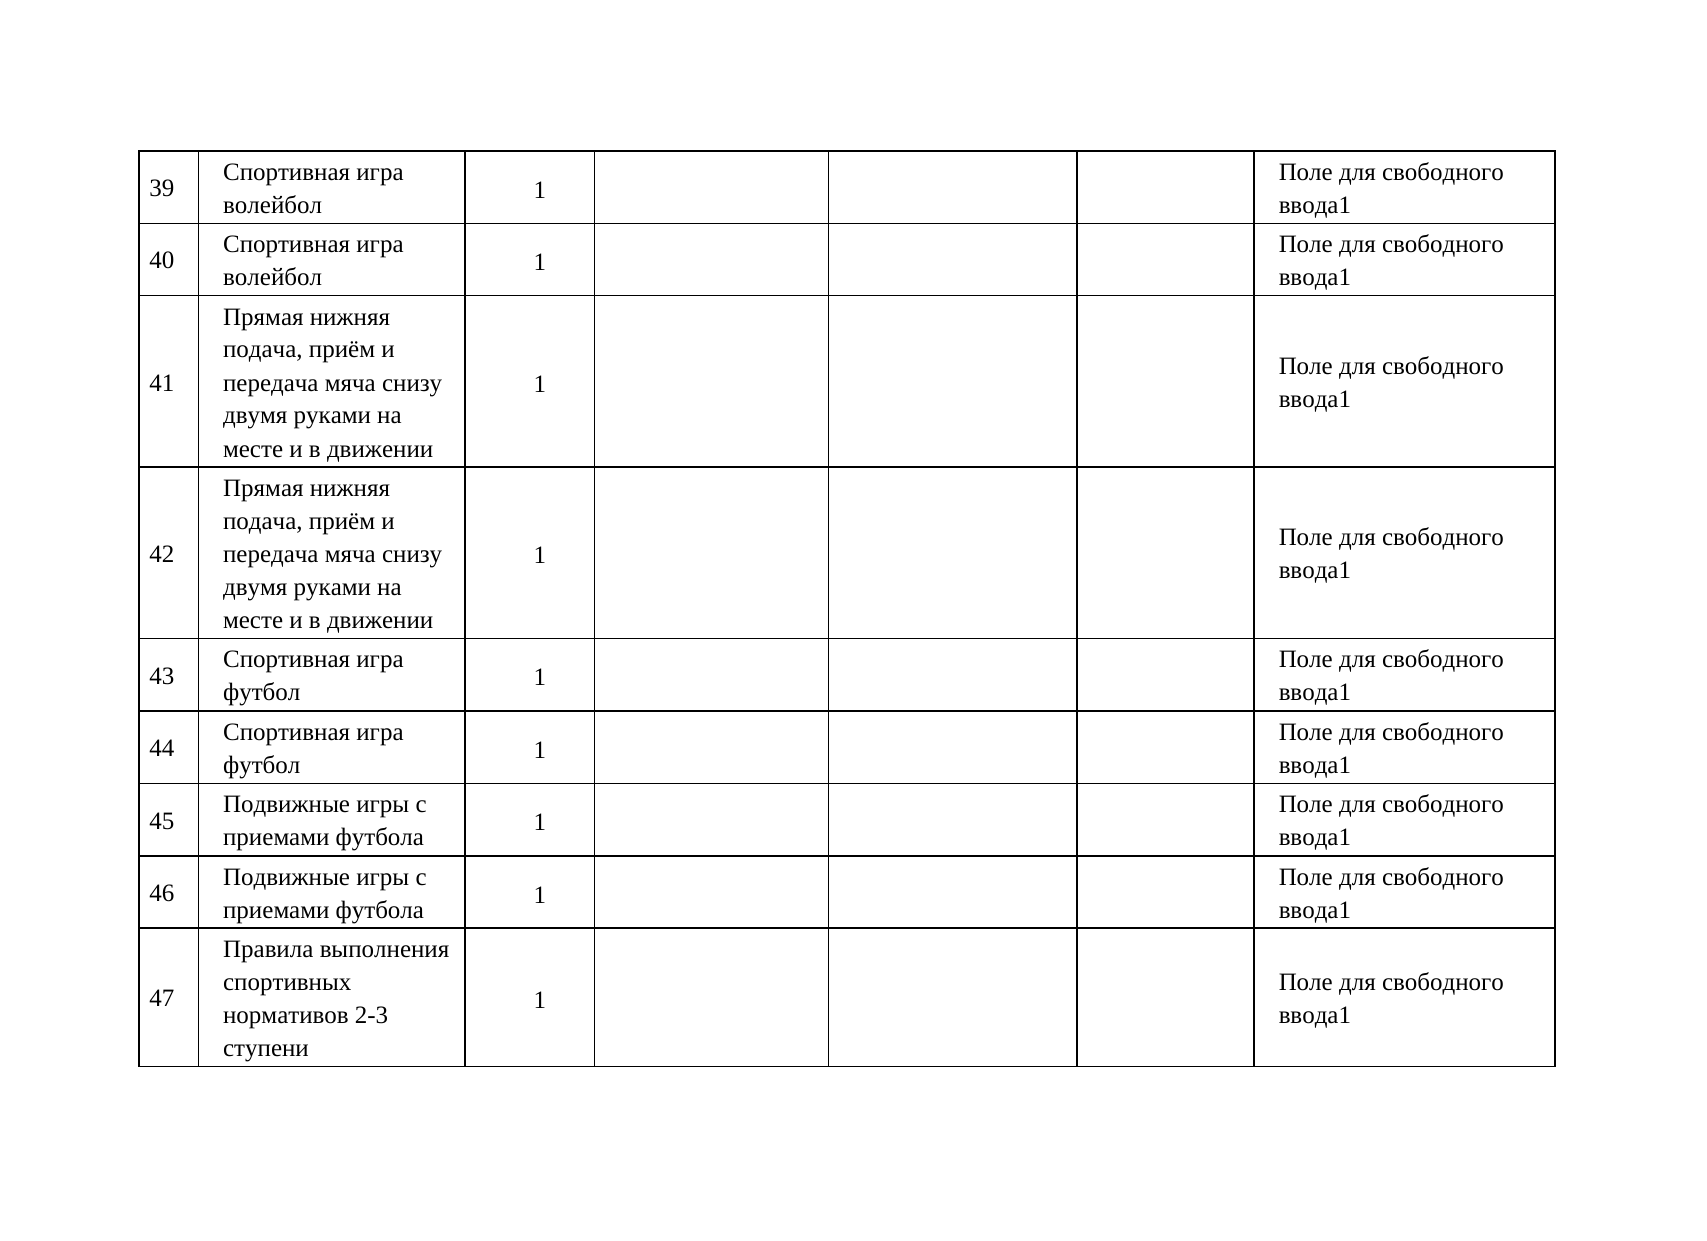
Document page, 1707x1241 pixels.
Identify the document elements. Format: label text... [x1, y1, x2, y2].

table_cell 39 [140, 152, 198, 222]
table_cell 43 [140, 639, 198, 710]
table_cell 40 [140, 224, 198, 295]
table_cell Поле для свободного ввода1 [1255, 296, 1554, 466]
table_cell [595, 784, 828, 855]
table_cell Поле для свободного ввода1 [1255, 784, 1554, 855]
table_cell Поле для свободного ввода1 [1255, 639, 1554, 710]
table_cell [595, 929, 828, 1066]
table_cell Правила выполнения спортивных нормативов 2-3 ступени [199, 929, 464, 1066]
table_cell [829, 929, 1076, 1066]
table_cell [595, 712, 828, 782]
table_cell [829, 468, 1076, 638]
table_cell [1078, 712, 1253, 782]
table_cell [595, 152, 828, 222]
table_cell Прямая нижняя подача, приём и передача мяча снизу двумя руками на месте и в движении [199, 296, 464, 466]
table_cell [1078, 224, 1253, 295]
table_cell [595, 639, 828, 710]
table_cell [829, 784, 1076, 855]
table_cell Спортивная игра футбол [199, 712, 464, 782]
table_cell [1078, 929, 1253, 1066]
table_cell 1 [466, 929, 594, 1066]
table_cell Поле для свободного ввода1 [1255, 857, 1554, 927]
table_cell Прямая нижняя подача, приём и передача мяча снизу двумя руками на месте и в движении [199, 468, 464, 638]
table_cell [829, 639, 1076, 710]
table_cell [595, 857, 828, 927]
table_cell [829, 152, 1076, 222]
table_cell 42 [140, 468, 198, 638]
table_cell [829, 712, 1076, 782]
table_cell [1078, 784, 1253, 855]
table_cell Поле для свободного ввода1 [1255, 468, 1554, 638]
table_cell 47 [140, 929, 198, 1066]
table_cell 1 [466, 296, 594, 466]
table_cell Спортивная игра волейбол [199, 224, 464, 295]
table_cell [595, 468, 828, 638]
table_cell [1078, 857, 1253, 927]
table_cell 1 [466, 784, 594, 855]
table_cell [595, 296, 828, 466]
table_cell 1 [466, 468, 594, 638]
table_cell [1255, 152, 1554, 222]
table_cell [829, 224, 1076, 295]
table_cell 1 [466, 712, 594, 782]
table_cell 46 [140, 857, 198, 927]
table_cell 1 [466, 224, 594, 295]
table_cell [1255, 929, 1554, 1066]
table_cell 1 [466, 857, 594, 927]
table_cell Подвижные игры с приемами футбола [199, 784, 464, 855]
table_cell 45 [140, 784, 198, 855]
table_cell [829, 296, 1076, 466]
table_cell 1 [466, 152, 594, 222]
table_cell [1078, 468, 1253, 638]
table_cell [1078, 296, 1253, 466]
table_cell Спортивная игра футбол [199, 639, 464, 710]
table_cell Спортивная игра волейбол [199, 152, 464, 222]
table_cell 1 [466, 639, 594, 710]
table_cell [829, 857, 1076, 927]
table_cell 44 [140, 712, 198, 782]
table_cell Подвижные игры с приемами футбола [199, 857, 464, 927]
table_cell [1078, 639, 1253, 710]
table_cell 41 [140, 296, 198, 466]
table_cell Поле для свободного ввода1 [1255, 712, 1554, 782]
table_cell [595, 224, 828, 295]
table_cell [1078, 152, 1253, 222]
table_cell Поле для свободного ввода1 [1255, 224, 1554, 295]
